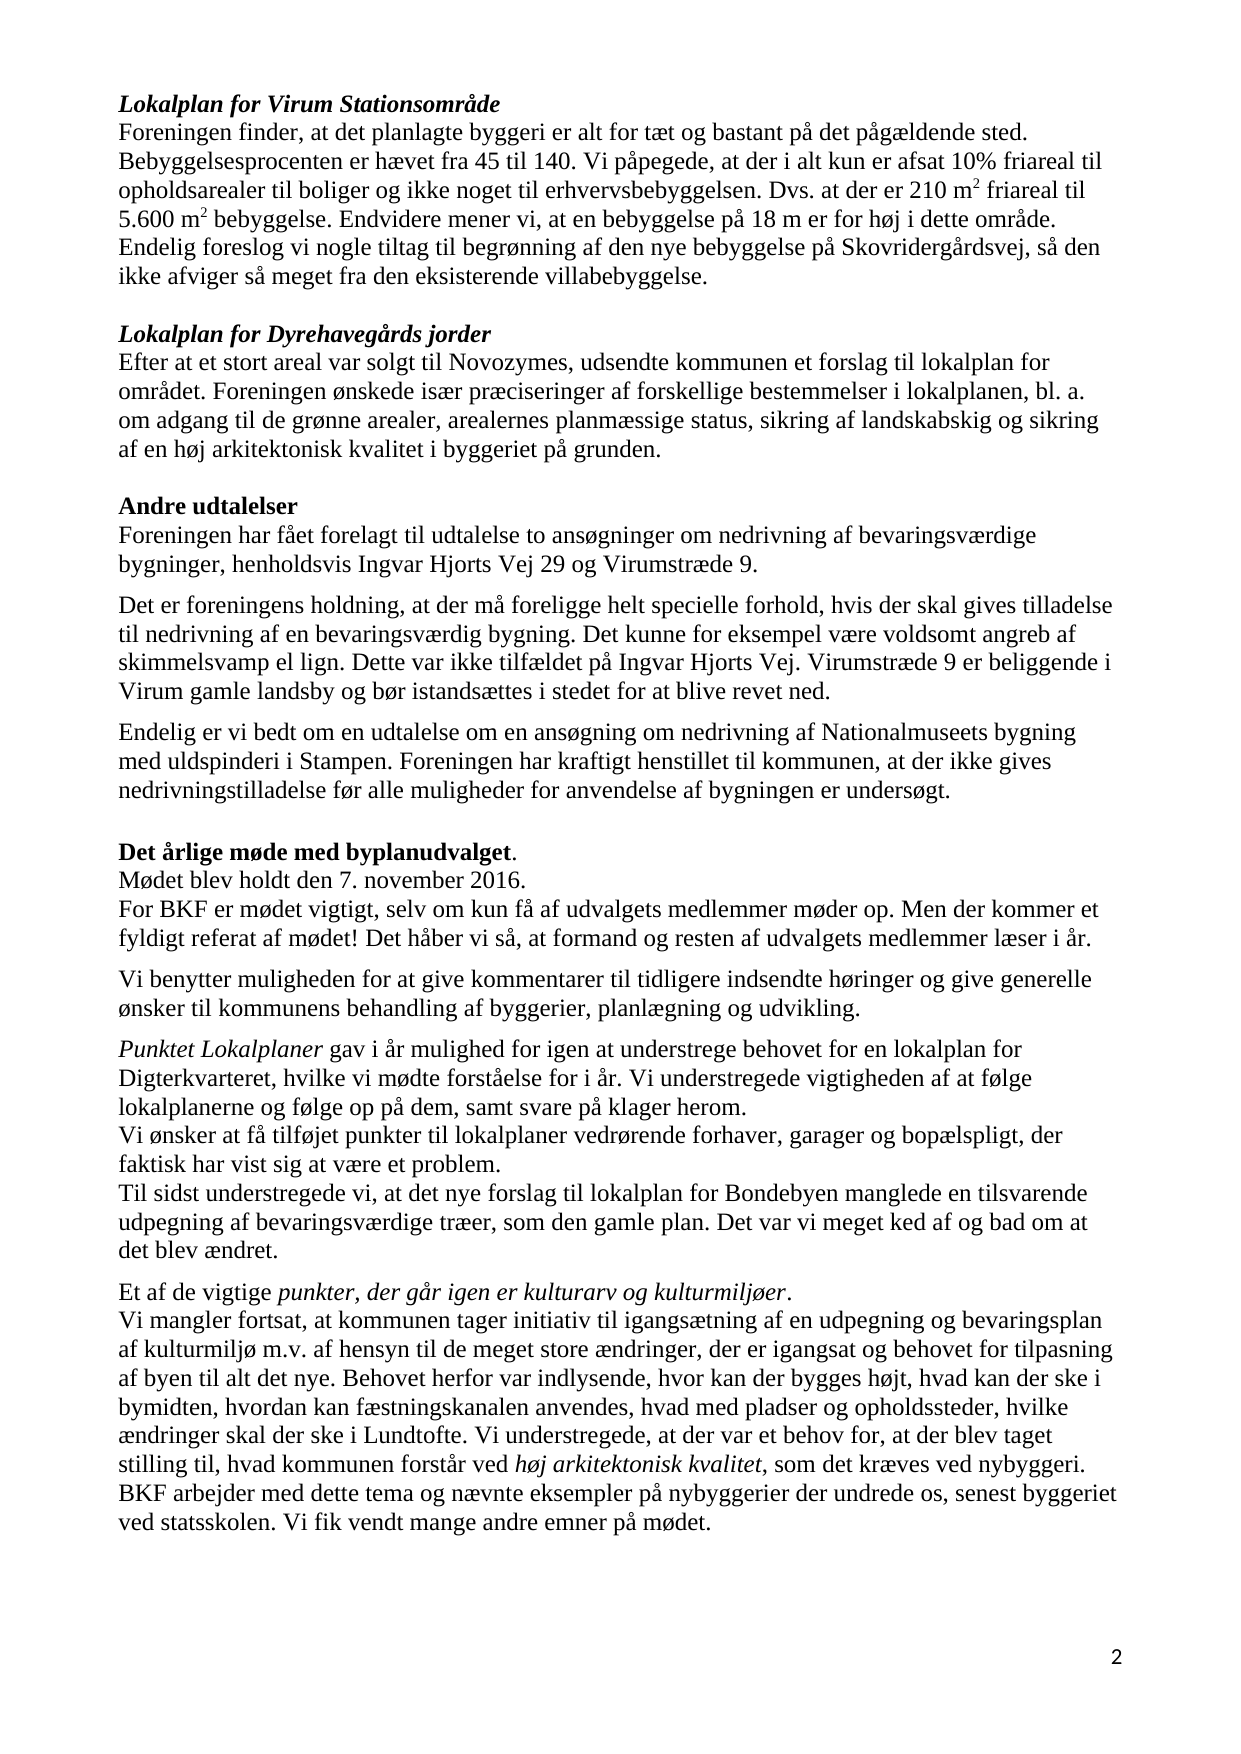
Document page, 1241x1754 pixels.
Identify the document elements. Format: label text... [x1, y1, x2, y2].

text Foreningen finder, at det planlagte byggeri er alt for tæt og bastant på det pågældende sted. Bebyggelsesprocenten er hævet fra 45 til 140. Vi påpegede, at der i alt kun er afsat 10% friareal til opholdsarealer til boliger og ikke noget til erhvervsbebyggelsen. Dvs. at der er friareal til bebyggelse. Endvidere mener vi, at en bebyggelse på er for høj i dette område. Endelig foreslog vi nogle tiltag til begrønning af den nye bebyggelse på Skovridergårdsvej, så den ikke afviger så meget fra den eksisterende villabebyggelse. [118, 117, 1122, 290]
text Det årlige møde med byplanudvalget. [118, 837, 1122, 865]
text Lokalplan for Dyrehavegårds jorder [118, 319, 1122, 347]
text Vi ønsker at få tilføjet punkter til lokalplaner vedrørende forhaver, garager og bopælspligt, der faktisk har vist sig at være et problem. [118, 1120, 1122, 1178]
text Vi benytter muligheden for at give kommentarer til tidligere indsendte høringer og give generelle ønsker til kommunens behandling af byggerier, planlægning og udvikling. [118, 964, 1122, 1022]
text Et af de vigtige punkter, der går igen er kulturarv og kulturmiljøer. [118, 1277, 1122, 1305]
text Andre udtalelser [118, 491, 1122, 520]
text Til sidst understregede vi, at det nye forslag til lokalplan for Bondebyen manglede en tilsvarende udpegning af bevaringsværdige træer, som den gamle plan. Det var vi meget ked af og bad om at det blev ændret. [118, 1178, 1122, 1264]
text Foreningen har fået forelagt til udtalelse to ansøgninger om nedrivning af bevaringsværdige bygninger, henholdsvis Ingvar Hjorts Vej 29 og Virumstræde 9. [118, 520, 1122, 577]
text Endelig er vi bedt om en udtalelse om en ansøgning om nedrivning af Nationalmuseets bygning med uldspinderi i Stampen. Foreningen har kraftigt henstillet til kommunen, at der ikke gives nedrivningstilladelse før alle muligheder for anvendelse af bygningen er undersøgt. [118, 717, 1122, 804]
text Efter at et stort areal var solgt til Novozymes, udsendte kommunen et forslag til lokalplan for området. Foreningen ønskede især præciseringer af forskellige bestemmelser i lokalplanen, bl. a. om adgang til de grønne arealer, arealernes planmæssige status, sikring af landskabskig og sikring af en høj arkitektonisk kvalitet i byggeriet på grunden. [118, 347, 1122, 462]
text Lokalplan for Virum Stationsområde [118, 89, 1122, 117]
text For BKF er mødet vigtigt, selv om kun få af udvalgets medlemmer møder op. Men der kommer et fyldigt referat af mødet! Det håber vi så, at formand og resten af udvalgets medlemmer læser i år. [118, 894, 1122, 952]
text Det er foreningens holdning, at der må foreligge helt specielle forhold, hvis der skal gives tilladelse til nedrivning af en bevaringsværdig bygning. Det kunne for eksempel være voldsomt angreb af skimmelsvamp el lign. Dette var ikke tilfældet på Ingvar Hjorts Vej. Virumstræde 9 er beliggende i Virum gamle landsby og bør istandsættes i stedet for at blive revet ned. [118, 590, 1122, 705]
text Vi mangler fortsat, at kommunen tager initiativ til igangsætning af en udpegning og bevaringsplan af kulturmiljø m.v. af hensyn til de meget store ændringer, der er igangsat og behovet for tilpasning af byen til alt det nye. Behovet herfor var indlysende, hvor kan der bygges højt, hvad kan der ske i bymidten, hvordan kan fæstningskanalen anvendes, hvad med pladser og opholdssteder, hvilke ændringer skal der ske i Lundtofte. Vi understregede, at der var et behov for, at der blev taget stilling til, hvad kommunen forstår ved høj arkitektonisk kvalitet, som det kræves ved nybyggeri. BKF arbejder med dette tema og nævnte eksempler på nybyggerier der undrede os, senest byggeriet ved statsskolen. Vi fik vendt mange andre emner på mødet. [118, 1305, 1122, 1535]
text Mødet blev holdt den 7. november 2016. [118, 865, 1122, 894]
text Punktet Lokalplaner gav i år mulighed for igen at understrege behovet for en lokalplan for Digterkvarteret, hvilke vi mødte forståelse for i år. Vi understregede vigtigheden af at følge lokalplanerne og følge op på dem, samt svare på klager herom. [118, 1034, 1122, 1120]
